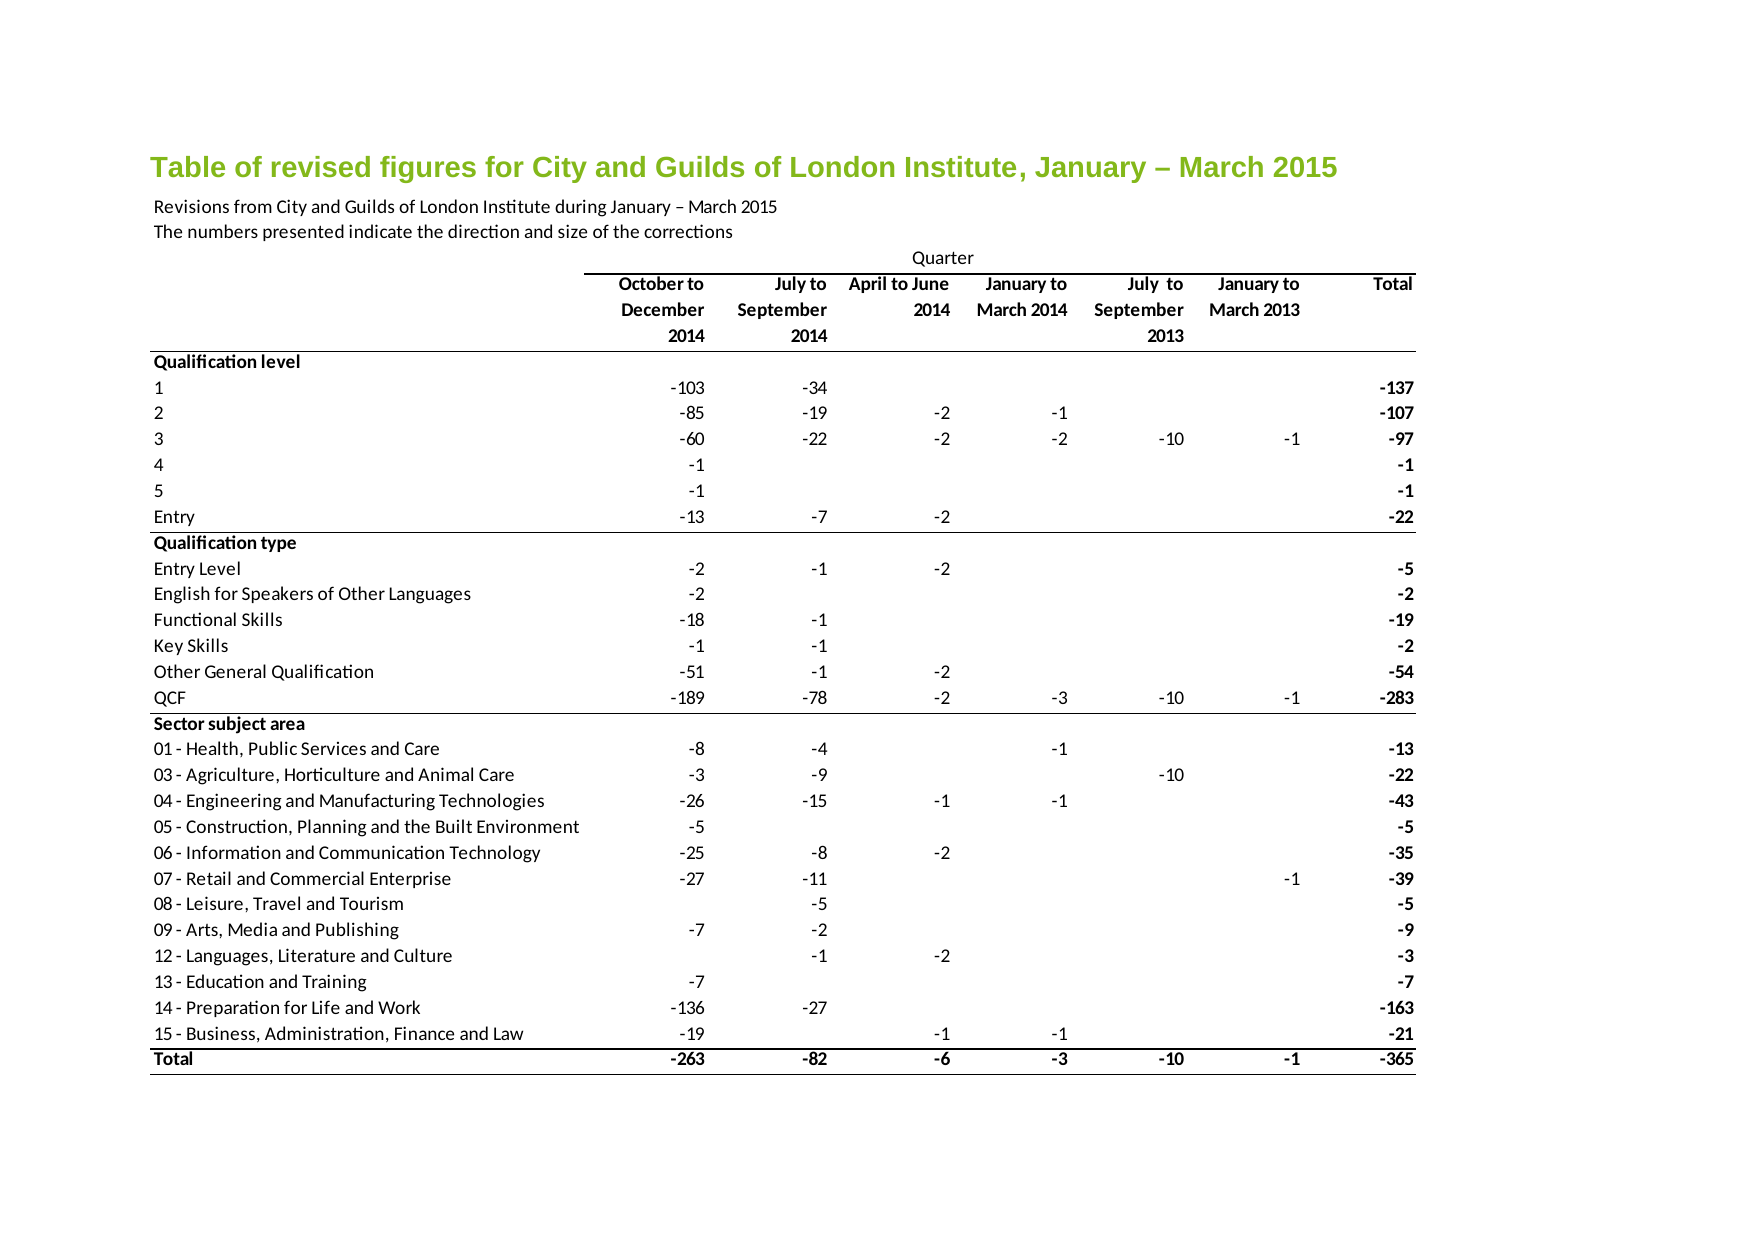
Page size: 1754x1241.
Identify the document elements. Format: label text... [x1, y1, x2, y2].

text Table of revised figures for City and Guilds of London Institute, January – March 2015 [150, 150, 1604, 183]
